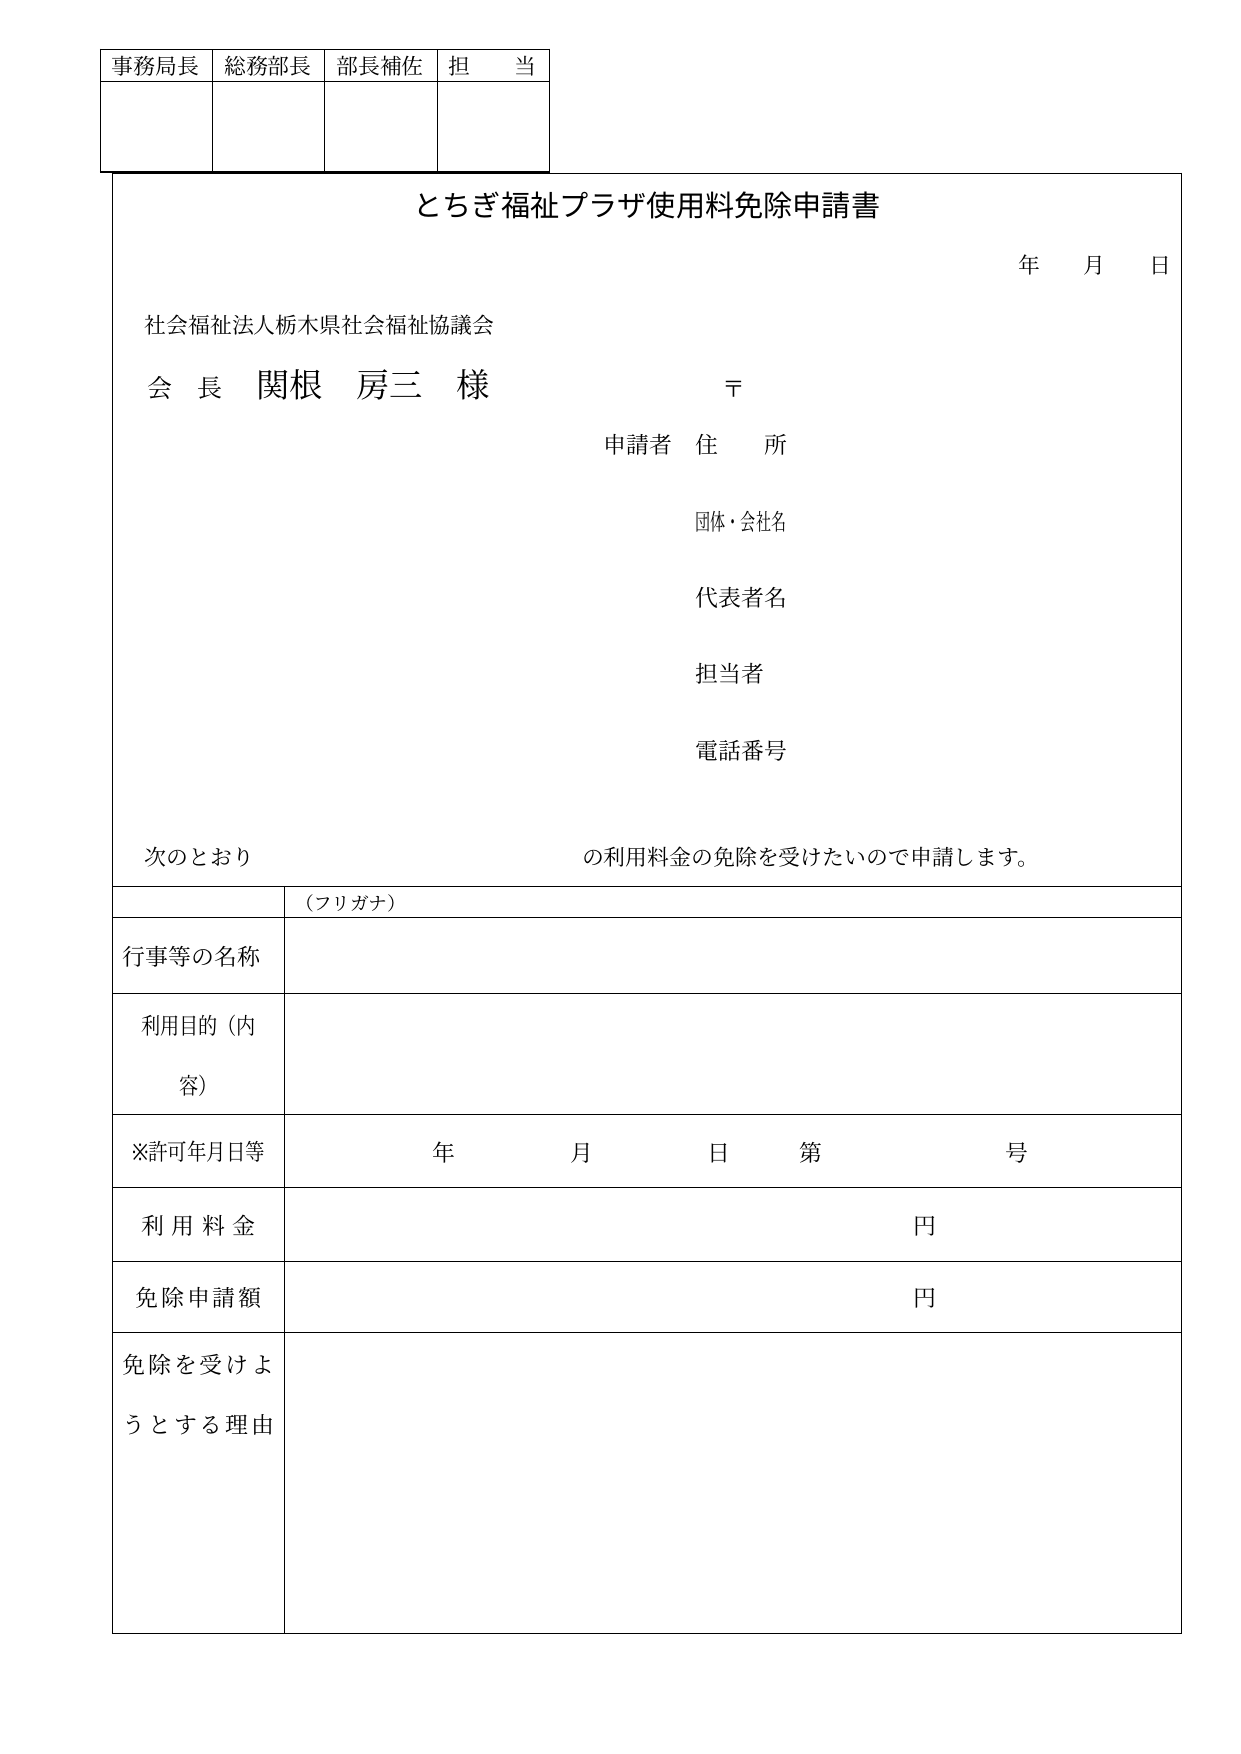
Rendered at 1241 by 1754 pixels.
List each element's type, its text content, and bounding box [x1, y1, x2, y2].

table_cell 円 [285, 1262, 1181, 1332]
table_cell [113, 887, 284, 917]
table_cell [285, 994, 1181, 1114]
table_cell [285, 918, 1181, 993]
table_cell 利用料金 [113, 1188, 284, 1261]
table_cell 行事等の名称 [113, 918, 284, 993]
table_header とちぎ福祉プラザ使用料免除申請書 年 月 日 社会福祉法人栃木県社会福祉協議会 会 長 関根 房三 様 〒 申請者 住 所 団体・会社名 代表者名 担当者 電話番号 次のとおり の利用料金の免除を受けたいので申請します。 [113, 174, 1181, 886]
table_cell ※許可年月日等 [113, 1115, 284, 1187]
table_cell 年 月 日 第 号 [285, 1115, 1181, 1187]
table_cell [285, 1333, 1181, 1633]
table_cell 免除申請額 [113, 1262, 284, 1332]
table_cell 円 [285, 1188, 1181, 1261]
table_cell 利用目的（内容） [113, 994, 284, 1114]
table_cell （フリガナ） [285, 887, 1181, 917]
table_cell 免除を受けよ うとする理由 [113, 1333, 284, 1633]
